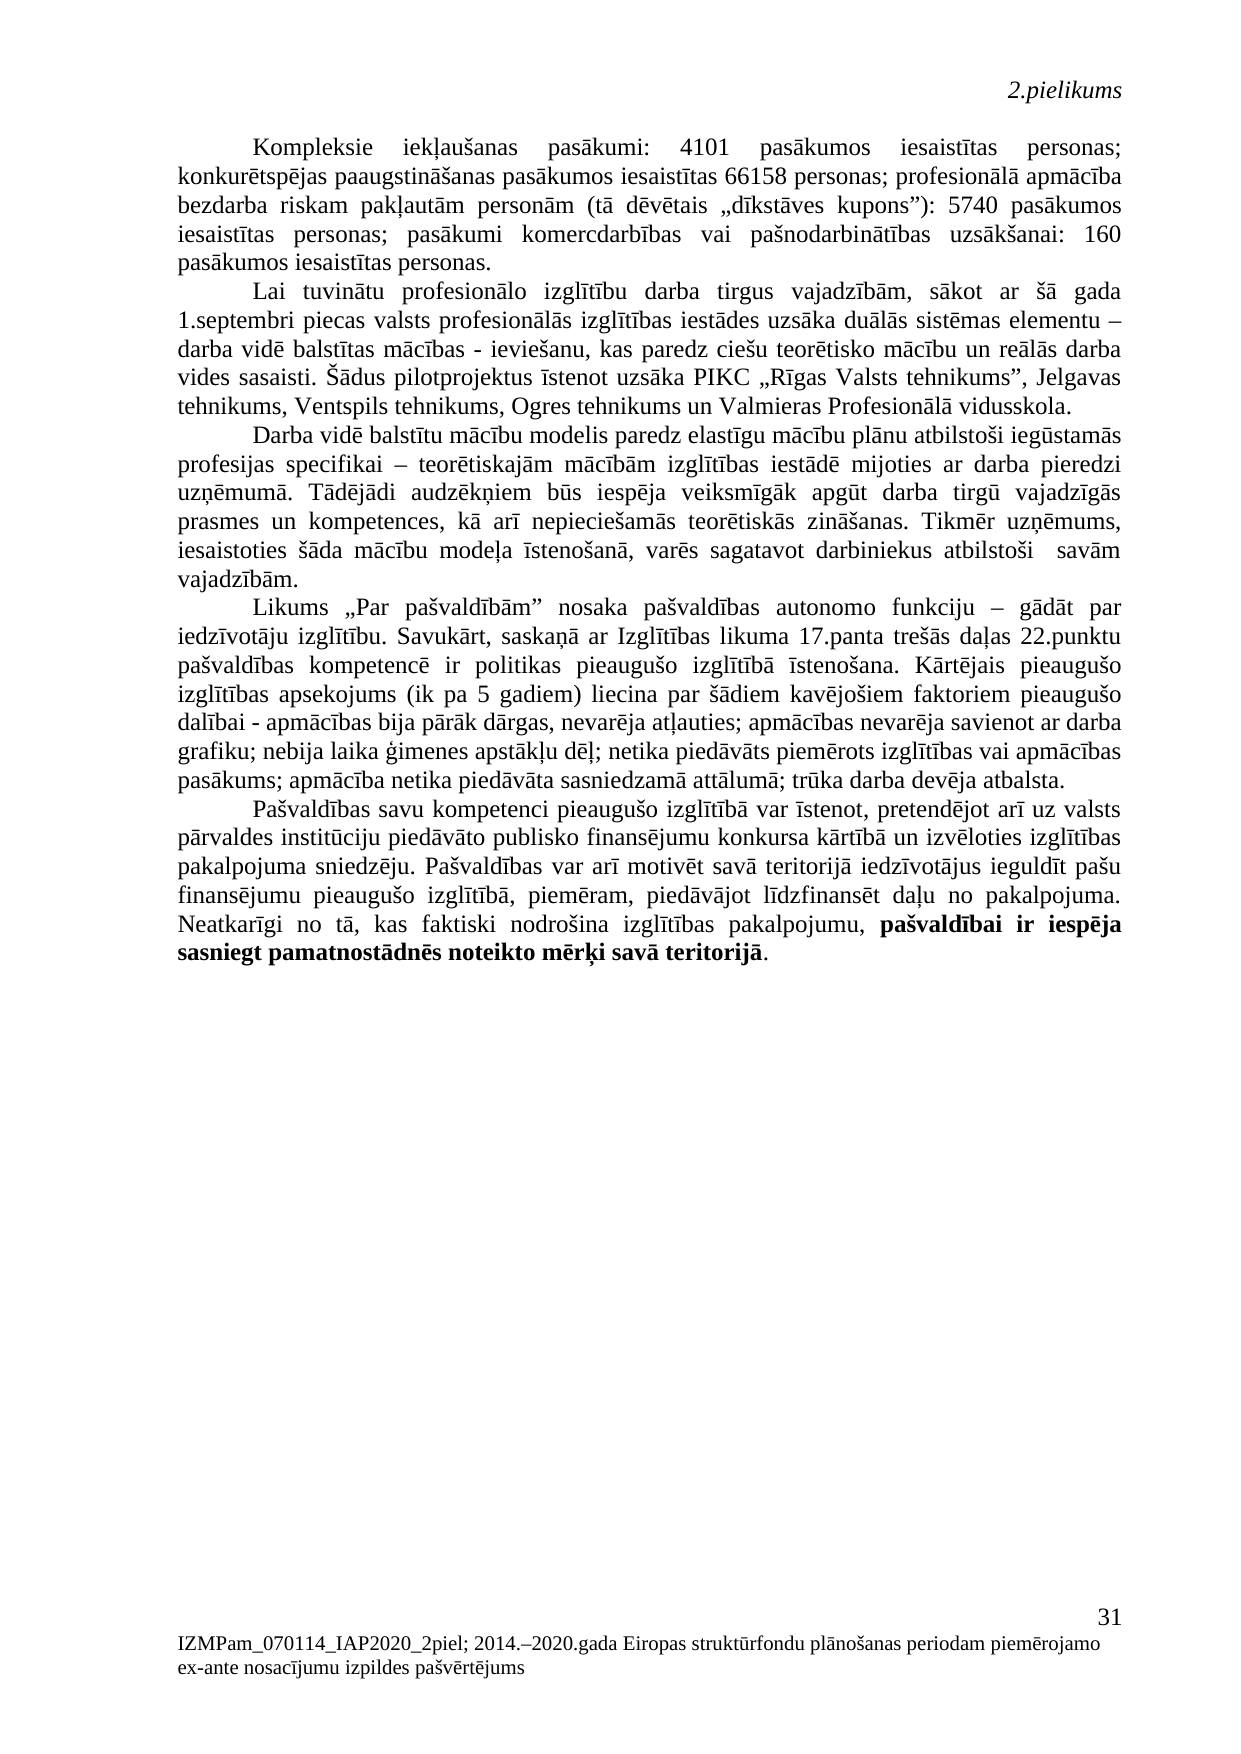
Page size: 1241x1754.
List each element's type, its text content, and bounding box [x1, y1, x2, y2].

text Lai tuvinātu profesionālo izglītību darba tirgus vajadzībām, sākot ar šā gada 1.septembri piecas valsts profesionālās izglītības iestādes uzsāka duālās sistēmas elementu – darba vidē balstītas mācības - ieviešanu, kas paredz ciešu teorētisko mācību un reālās darba vides sasaisti. Šādus pilotprojektus īstenot uzsāka PIKC „Rīgas Valsts tehnikums”, Jelgavas tehnikums, Ventspils tehnikums, Ogres tehnikums un Valmieras Profesionālā vidusskola. [177, 276, 1122, 420]
text Darba vidē balstītu mācību modelis paredz elastīgu mācību plānu atbilstoši iegūstamās profesijas specifikai – teorētiskajām mācībām izglītības iestādē mijoties ar darba pieredzi uzņēmumā. Tādējādi audzēkņiem būs iespēja veiksmīgāk apgūt darba tirgū vajadzīgās prasmes un kompetences, kā arī nepieciešamās teorētiskās zināšanas. Tikmēr uzņēmums, iesaistoties šāda mācību modeļa īstenošanā, varēs sagatavot darbiniekus atbilstoši savām vajadzībām. [177, 420, 1122, 592]
text Likums „Par pašvaldībām” nosaka pašvaldības autonomo funkciju – gādāt par iedzīvotāju izglītību. Savukārt, saskaņā ar Izglītības likuma 17.panta trešās daļas 22.punktu pašvaldības kompetencē ir politikas pieaugušo izglītībā īstenošana. Kārtējais pieaugušo izglītības apsekojums (ik pa 5 gadiem) liecina par šādiem kavējošiem faktoriem pieaugušo dalībai - apmācības bija pārāk dārgas, nevarēja atļauties; apmācības nevarēja savienot ar darba grafiku; nebija laika ģimenes apstākļu dēļ; netika piedāvāts piemērots izglītības vai apmācības pasākums; apmācība netika piedāvāta sasniedzamā attālumā; trūka darba devēja atbalsta. [177, 592, 1122, 794]
text Pašvaldības savu kompetenci pieaugušo izglītībā var īstenot, pretendējot arī uz valsts pārvaldes institūciju piedāvāto publisko finansējumu konkursa kārtībā un izvēloties izglītības pakalpojuma sniedzēju. Pašvaldības var arī motivēt savā teritorijā iedzīvotājus ieguldīt pašu finansējumu pieaugušo izglītībā, piemēram, piedāvājot līdzfinansēt daļu no pakalpojuma. Neatkarīgi no tā, kas faktiski nodrošina izglītības pakalpojumu, pašvaldībai ir iespēja sasniegt pamatnostādnēs noteikto mērķi savā teritorijā. [177, 794, 1122, 966]
text Kompleksie iekļaušanas pasākumi: 4101 pasākumos iesaistītas personas; konkurētspējas paaugstināšanas pasākumos iesaistītas 66158 personas; profesionālā apmācība bezdarba riskam pakļautām personām (tā dēvētais „dīkstāves kupons”): 5740 pasākumos iesaistītas personas; pasākumi komercdarbības vai pašnodarbinātības uzsākšanai: 160 pasākumos iesaistītas personas. [177, 132, 1122, 276]
